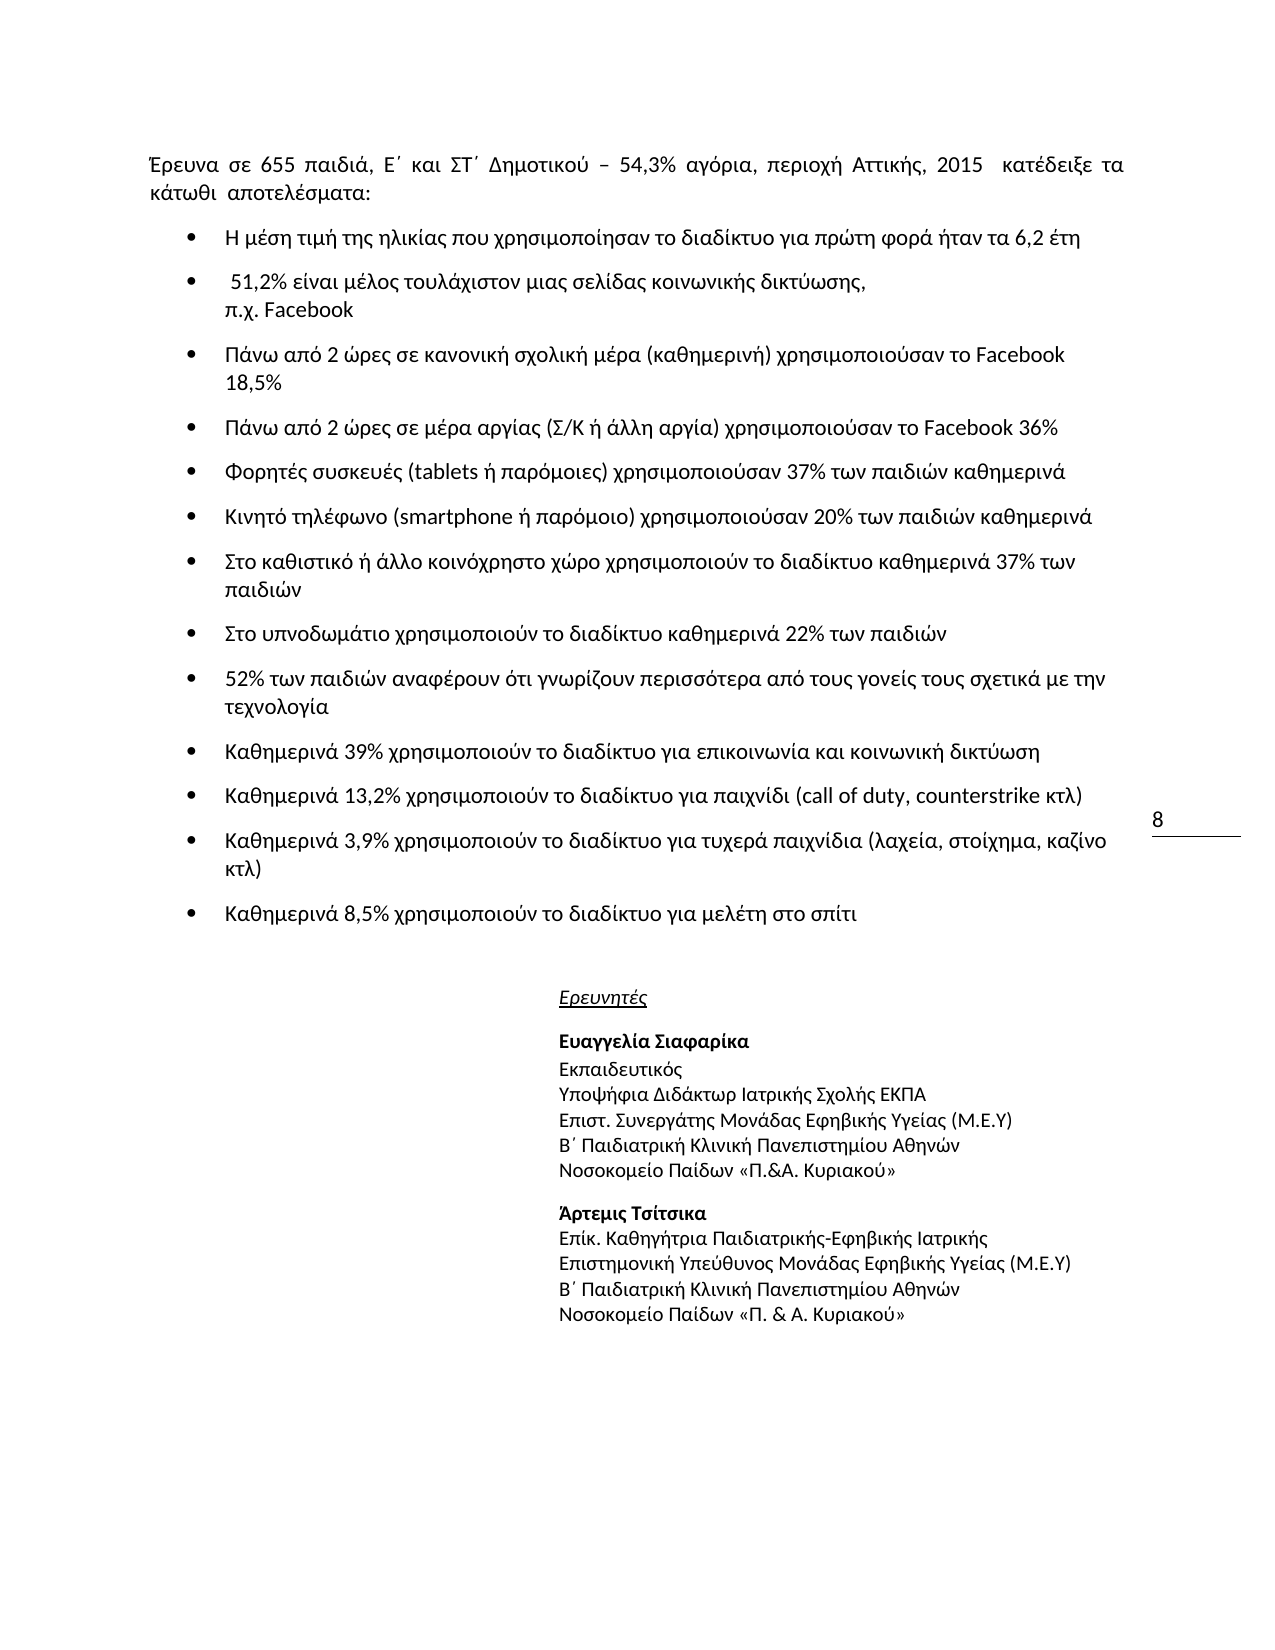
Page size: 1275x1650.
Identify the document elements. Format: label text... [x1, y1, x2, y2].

list Φορητές συσκευές (tablets ή παρόμοιες) χρησιμοποιούσαν 37% των παιδιών καθημερινά [187, 457, 1124, 486]
text π.χ. Facebook [225, 295, 1124, 323]
list Η μέση τιμή της ηλικίας που χρησιμοποίησαν το διαδίκτυο για πρώτη φορά ήταν τα 6,2 έτη [187, 223, 1124, 251]
list Καθημερινά 3,9% χρησιμοποιούν το διαδίκτυο για τυχερά παιχνίδια (λαχεία, στοίχημα, καζίνο κτλ) [187, 826, 1124, 882]
list 51,2% είναι μέλος τουλάχιστον μιας σελίδας κοινωνικής δικτύωσης, [187, 267, 1124, 295]
list Στο υπνοδωμάτιο χρησιμοποιούν το διαδίκτυο καθημερινά 22% των παιδιών [187, 619, 1124, 648]
list Κινητό τηλέφωνο (smartphone ή παρόμοιo) χρησιμοποιούσαν 20% των παιδιών καθημερινά [187, 502, 1124, 530]
list Καθημερινά 39% χρησιμοποιούν το διαδίκτυο για επικοινωνία και κοινωνική δικτύωση [187, 737, 1124, 765]
list 52% των παιδιών αναφέρουν ότι γνωρίζουν περισσότερα από τους γονείς τους σχετικά με την τεχνολογία [187, 664, 1124, 720]
list Καθημερινά 13,2% χρησιμοποιούν το διαδίκτυο για παιχνίδι (call of duty, counterstrike κτλ) [187, 782, 1124, 810]
list Στο καθιστικό ή άλλο κοινόχρηστο χώρο χρησιμοποιούν το διαδίκτυο καθημερινά 37% των παιδιών [187, 547, 1124, 603]
text Έρευνα σε 655 παιδιά, Ε΄ και ΣΤ΄ Δημοτικού – 54,3% αγόρια, περιοχή Αττικής, 2015 κατέδειξε τα κάτωθι αποτελέσματα: [150, 150, 1124, 206]
list Καθημερινά 8,5% χρησιμοποιούν το διαδίκτυο για μελέτη στο σπίτι [187, 899, 1124, 927]
list Πάνω από 2 ώρες σε μέρα αργίας (Σ/Κ ή άλλη αργία) χρησιμοποιούσαν το Facebook 36% [187, 413, 1124, 441]
list Πάνω από 2 ώρες σε κανονική σχολική μέρα (καθημερινή) χρησιμοποιούσαν το Facebook 18,5% [187, 340, 1124, 396]
